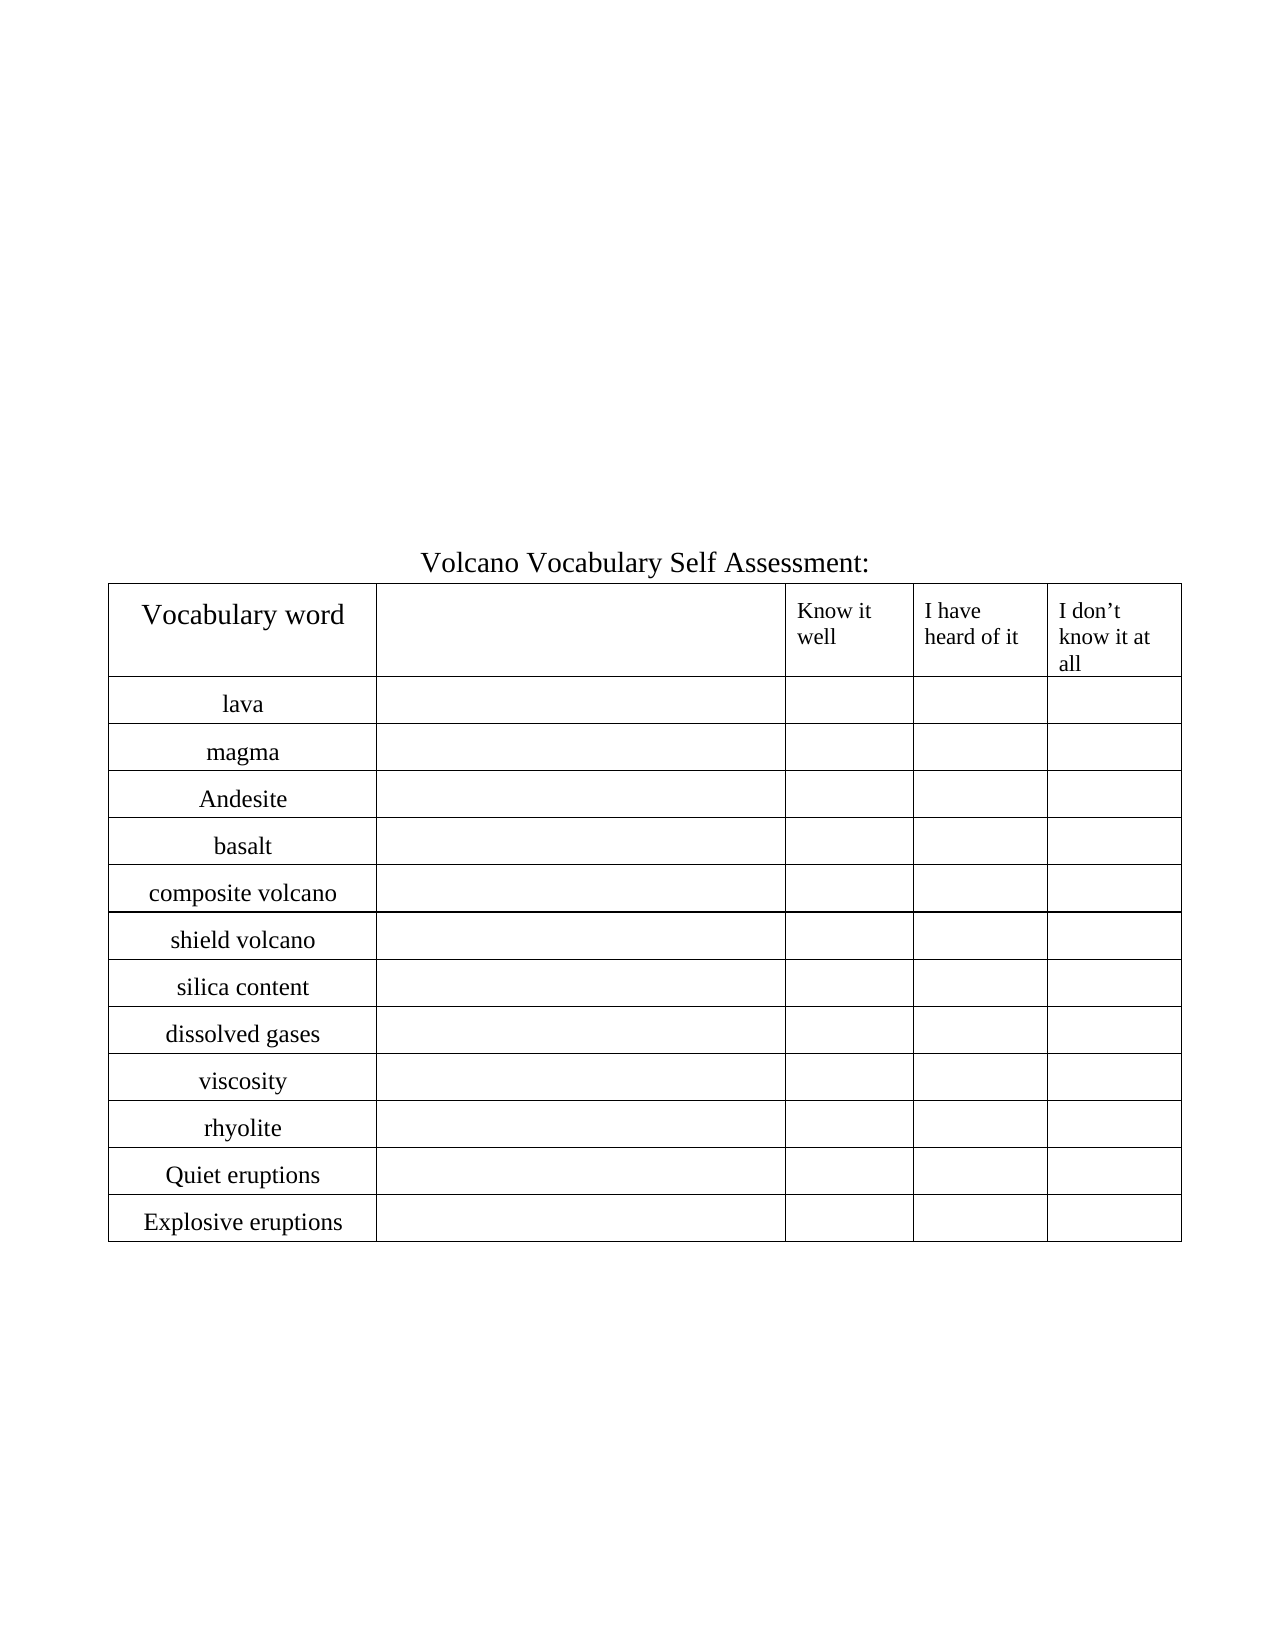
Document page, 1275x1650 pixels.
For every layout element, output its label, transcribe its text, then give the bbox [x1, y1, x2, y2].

table_cell [1048, 818, 1181, 864]
table_cell Andesite [109, 771, 376, 817]
table_cell basalt [109, 818, 376, 864]
table_cell [914, 818, 1047, 864]
table_cell composite volcano [109, 865, 376, 911]
table_header Vocabulary word [109, 584, 376, 676]
table_cell [377, 865, 785, 911]
table_cell [377, 771, 785, 817]
table_cell [786, 913, 913, 958]
table_cell [786, 1148, 913, 1194]
table_cell [914, 1007, 1047, 1053]
table_header Know it well [786, 584, 913, 676]
table_cell [786, 865, 913, 911]
table_cell [914, 913, 1047, 958]
table_cell [1048, 1007, 1181, 1053]
table_cell [914, 724, 1047, 770]
table_cell [786, 724, 913, 770]
table_header [377, 584, 785, 676]
table_cell lava [109, 677, 376, 723]
table_cell [786, 771, 913, 817]
table_cell [377, 960, 785, 1006]
table_cell [377, 1054, 785, 1100]
table_cell [786, 677, 913, 723]
table_cell [1048, 865, 1181, 911]
table_cell [377, 913, 785, 958]
table_cell [377, 677, 785, 723]
table_cell [1048, 1148, 1181, 1194]
table_cell [377, 1148, 785, 1194]
table_cell Quiet eruptions [109, 1148, 376, 1194]
table_cell [377, 1101, 785, 1147]
table_cell [914, 677, 1047, 723]
table_cell [377, 724, 785, 770]
table_cell rhyolite [109, 1101, 376, 1147]
text Volcano Vocabulary Self Assessment: [120, 545, 1170, 578]
table_cell silica content [109, 960, 376, 1006]
table_cell [1048, 1054, 1181, 1100]
table_cell [377, 1195, 785, 1241]
table_cell Explosive eruptions [109, 1195, 376, 1241]
table_cell [1048, 677, 1181, 723]
table_cell [914, 1195, 1047, 1241]
table_cell [914, 1054, 1047, 1100]
table_cell magma [109, 724, 376, 770]
table_cell dissolved gases [109, 1007, 376, 1053]
table_header I have heard of it [914, 584, 1047, 676]
table_cell [1048, 1101, 1181, 1147]
table_cell [786, 818, 913, 864]
table_cell [377, 818, 785, 864]
table_cell [914, 1101, 1047, 1147]
table_header I don’t know it at all [1048, 584, 1181, 676]
table_cell [786, 1195, 913, 1241]
table_cell [786, 960, 913, 1006]
table_cell [914, 771, 1047, 817]
table_cell [786, 1101, 913, 1147]
table_cell [377, 1007, 785, 1053]
table_cell [786, 1007, 913, 1053]
table_cell shield volcano [109, 913, 376, 958]
table_cell viscosity [109, 1054, 376, 1100]
table_cell [1048, 1195, 1181, 1241]
table_cell [1048, 960, 1181, 1006]
table_cell [1048, 771, 1181, 817]
table_cell [914, 1148, 1047, 1194]
table_cell [786, 1054, 913, 1100]
table_cell [1048, 913, 1181, 958]
table_cell [914, 960, 1047, 1006]
table_cell [914, 865, 1047, 911]
table_cell [1048, 724, 1181, 770]
